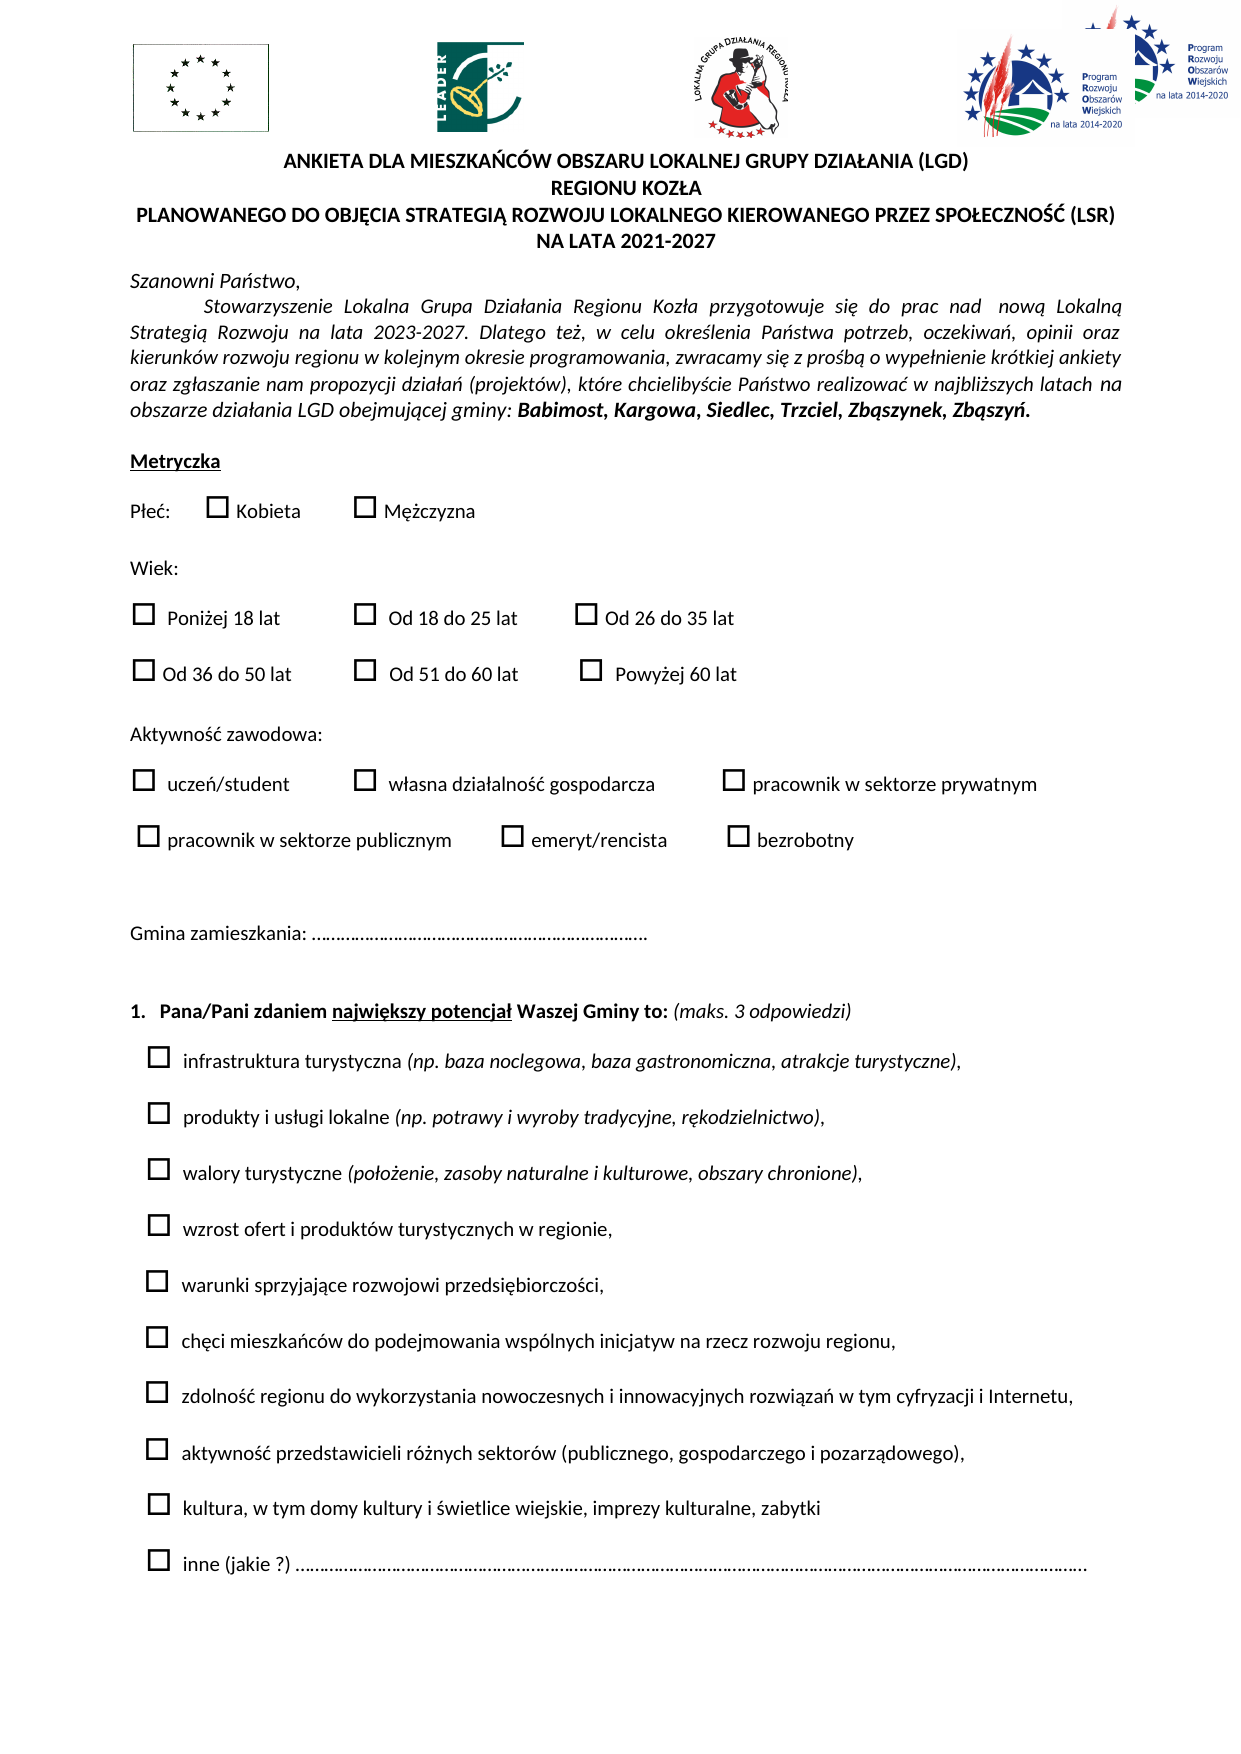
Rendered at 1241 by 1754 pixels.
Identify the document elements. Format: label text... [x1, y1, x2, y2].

text □ Od 36 do 50 lat □ Od 51 do 60 lat □ Powyżej 60 lat [130, 637, 1122, 721]
text □ produkty i usługi lokalne (np. potrawy i wyroby tradycyjne, rękodzielnictwo), [145, 1080, 1122, 1136]
text Wiek: [130, 555, 1122, 581]
text □ Poniżej 18 lat □ Od 18 do 25 lat □ Od 26 do 35 lat [130, 581, 1122, 637]
picture [436, 42, 524, 131]
text PLANOWANEGO DO OBJĘCIA STRATEGIĄ ROZWOJU LOKALNEGO KIEROWANEGO PRZEZ SPOŁECZNOŚĆ (LSR) NA LATA 2021-2027 [130, 201, 1122, 254]
text □ zdolność regionu do wykorzystania nowoczesnych i innowacyjnych rozwiązań w tym cyfryzacji i Internetu, [133, 1359, 1122, 1415]
picture [956, 0, 1241, 147]
text Stowarzyszenie Lokalna Grupa Działania Regionu Kozła przygotowuje się do prac nad nową Lokalną Strategią Rozwoju na lata 2023-2027. Dlatego też, w celu określenia Państwa potrzeb, oczekiwań, opinii oraz kierunków rozwoju regionu w kolejnym okresie programowania, zwracamy się z prośbą o wypełnienie krótkiej ankiety oraz zgłaszanie nam propozycji działań (projektów), które chcielibyście Państwo realizować w najbliższych latach na obszarze działania LGD obejmującej gminy: Babimost, Kargowa, Siedlec, Trzciel, Zbąszynek, Zbąszyń. [130, 370, 1122, 423]
text REGIONU KOZŁA [130, 174, 1122, 201]
picture [694, 37, 788, 138]
text □ inne (jakie ?) ………………………………………………………………………………………………………………………………………………… [145, 1527, 1122, 1583]
text □ aktywność przedstawicieli różnych sektorów (publicznego, gospodarczego i pozarządowego), [133, 1415, 1122, 1471]
text ANKIETA DLA MIESZKAŃCÓW OBSZARU LOKALNEJ GRUPY DZIAŁANIA (LGD) [130, 148, 1122, 174]
text Gmina zamieszkania: ……………………………………………………………. [130, 920, 1122, 945]
text □ kultura, w tym domy kultury i świetlice wiejskie, imprezy kulturalne, zabytki [145, 1471, 1122, 1527]
picture [130, 42, 272, 134]
text □ pracownik w sektorze publicznym □ emeryt/rencista □ bezrobotny [130, 803, 1122, 859]
text Płeć: □ Kobieta □ Mężczyzna [130, 474, 1122, 530]
text Aktywność zawodowa: [130, 721, 1122, 747]
text Szanowni Państwo, [130, 267, 1122, 293]
text □ warunki sprzyjające rozwojowi przedsiębiorczości, [133, 1248, 1122, 1303]
text □ infrastruktura turystyczna (np. baza noclegowa, baza gastronomiczna, atrakcje turystyczne), [145, 1024, 1122, 1080]
text □ walory turystyczne (położenie, zasoby naturalne i kulturowe, obszary chronione), [145, 1136, 1122, 1192]
text □ wzrost ofert i produktów turystycznych w regionie, [145, 1192, 1122, 1248]
text □ uczeń/student □ własna działalność gospodarcza □ pracownik w sektorze prywatnym [130, 747, 1122, 803]
text Metryczka [130, 448, 1122, 474]
text □ chęci mieszkańców do podejmowania wspólnych inicjatyw na rzecz rozwoju regionu, [133, 1303, 1122, 1359]
list Pana/Pani zdaniem największy potencjał Waszej Gminy to: (maks. 3 odpowiedzi) [130, 998, 1122, 1024]
